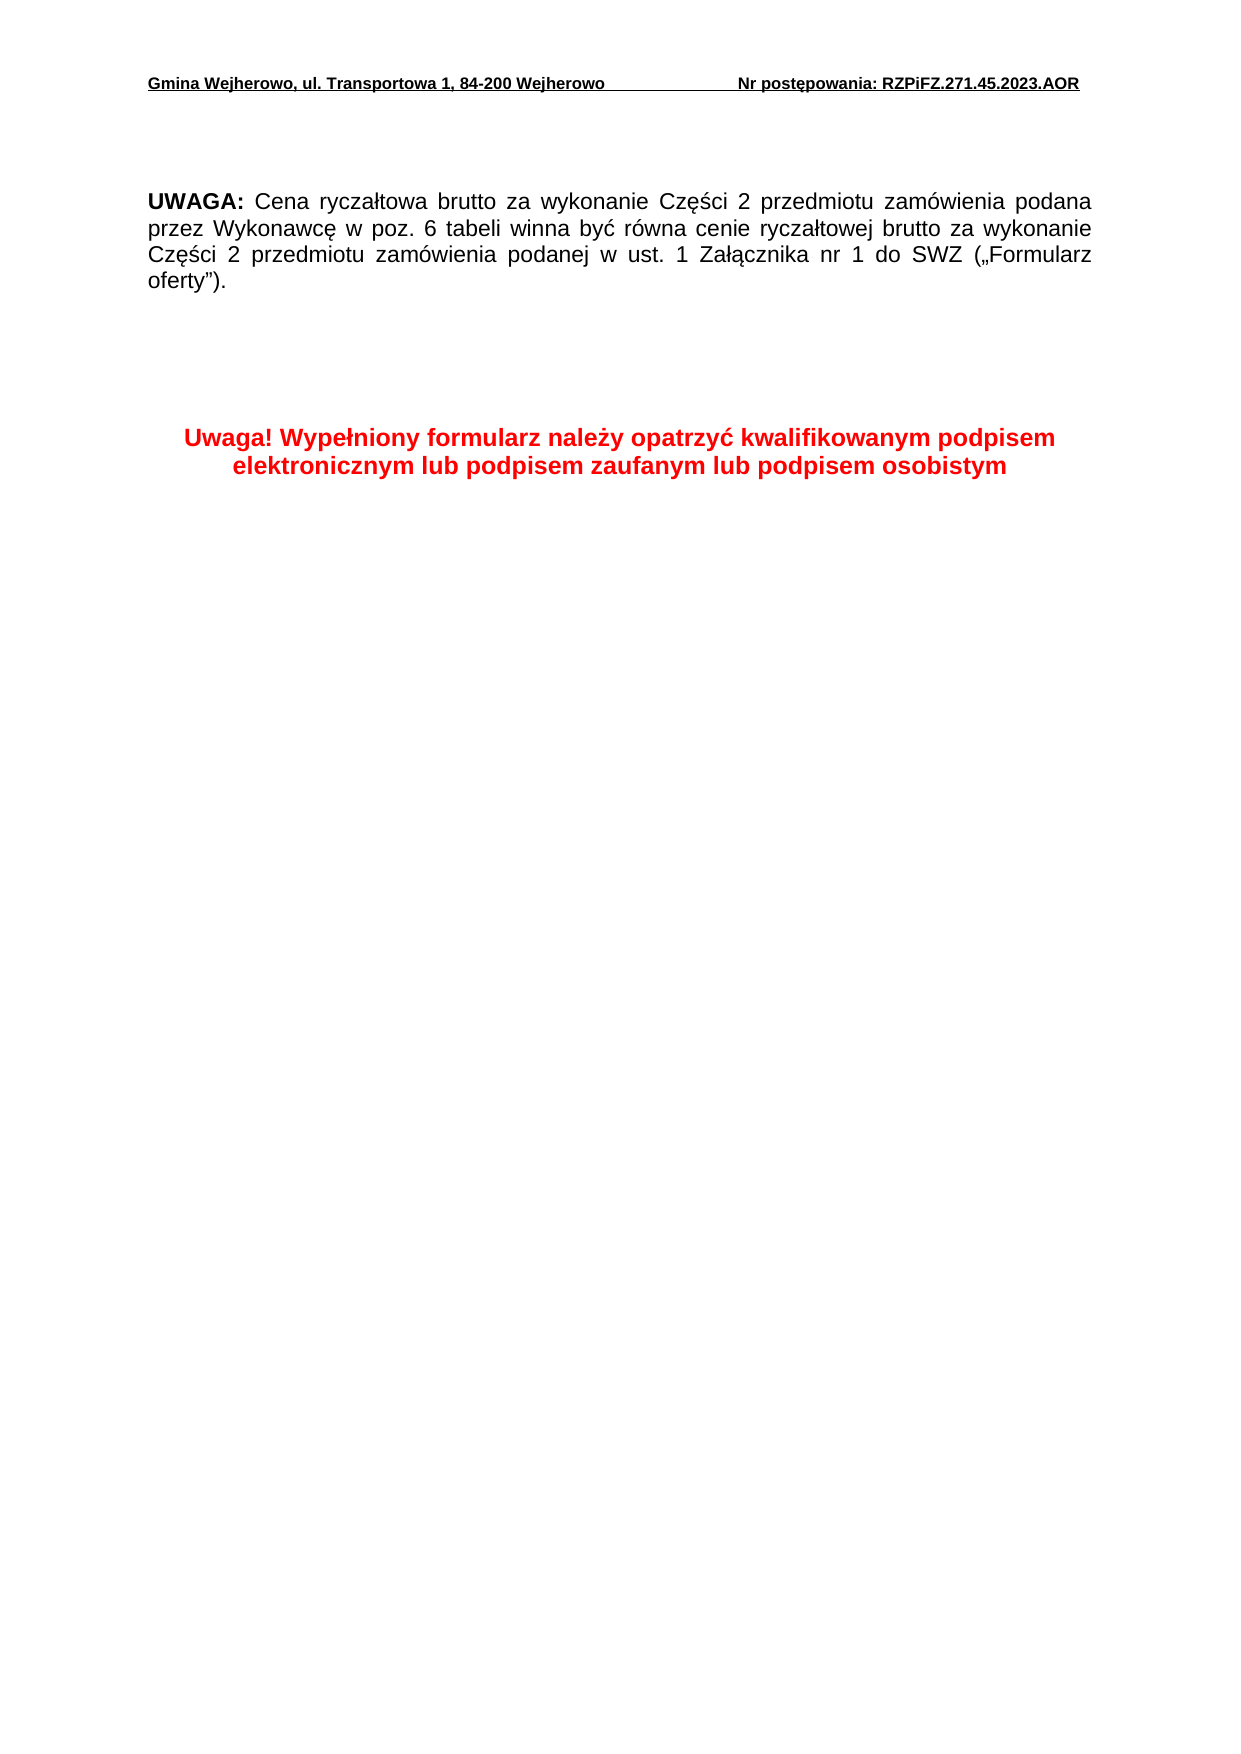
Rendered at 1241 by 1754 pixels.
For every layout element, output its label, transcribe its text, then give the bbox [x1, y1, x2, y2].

text UWAGA: Cena ryczałtowa brutto za wykonanie Części 2 przedmiotu zamówienia podana przez Wykonawcę w poz. 6 tabeli winna być równa cenie ryczałtowej brutto za wykonanie Części 2 przedmiotu zamówienia podanej w ust. 1 Załącznika nr 1 do SWZ („Formularz oferty”). [148, 188, 1093, 293]
text Uwaga! Wypełniony formularz należy opatrzyć kwalifikowanym podpisem elektronicznym lub podpisem zaufanym lub podpisem osobistym [148, 423, 1093, 480]
